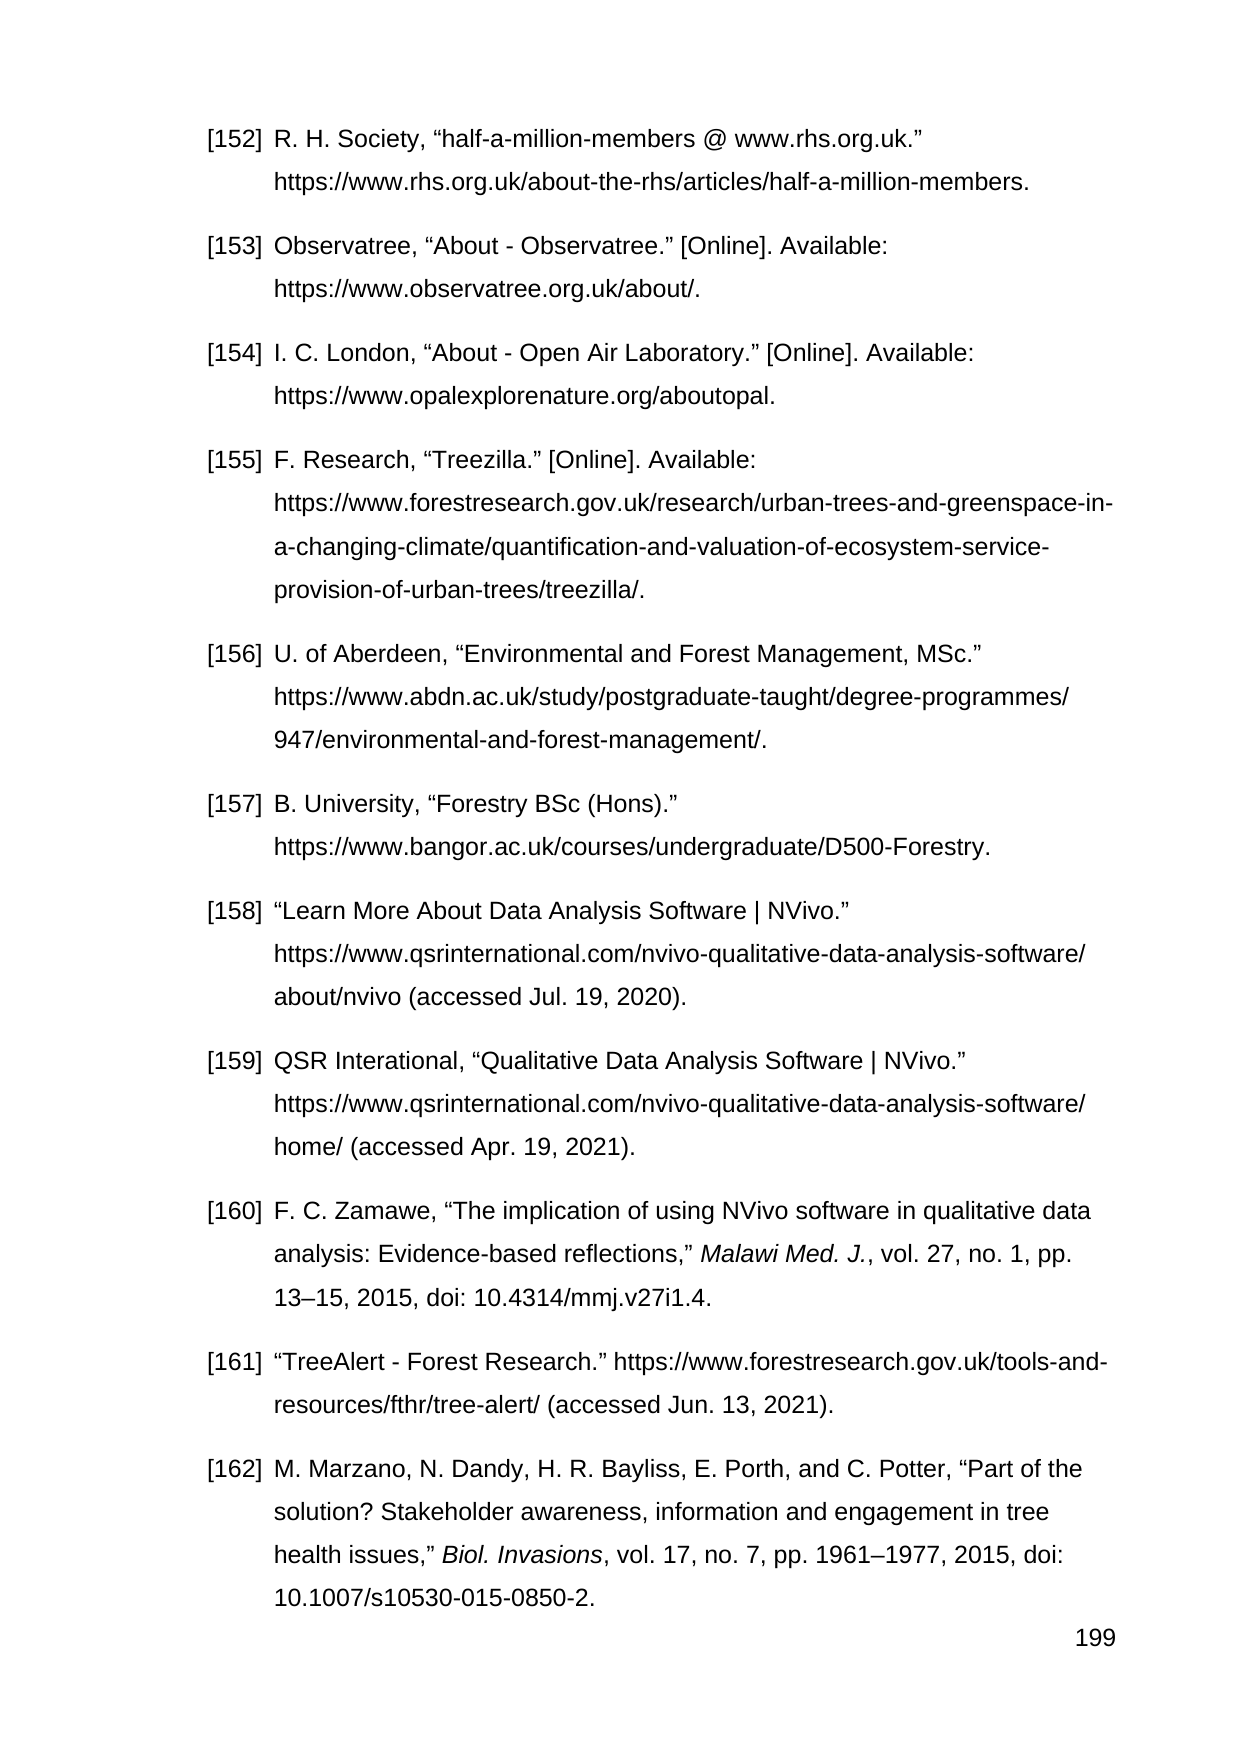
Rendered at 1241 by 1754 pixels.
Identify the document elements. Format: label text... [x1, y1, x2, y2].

text [154] I. C. London, “About - Open Air Laboratory.” [Online]. Available: https://www.opalexplorenature.org/aboutopal. [207, 338, 1116, 410]
text [157] B. University, “Forestry BSc (Hons).” https://www.bangor.ac.uk/courses/undergraduate/D500-Forestry. [207, 789, 1116, 861]
text [160] F. C. Zamawe, “The implication of using NVivo software in qualitative data analysis: Evidence-based reflections,” Malawi Med. J., vol. 27, no. 1, pp. 13–15, 2015, doi: 10.4314/mmj.v27i1.4. [207, 1196, 1116, 1311]
text [159] QSR Interational, “Qualitative Data Analysis Software | NVivo.” https://www.qsrinternational.com/nvivo-qualitative-data-analysis-software/home/ (accessed Apr. 19, 2021). [207, 1046, 1116, 1161]
text [152] R. H. Society, “half-a-million-members @ www.rhs.org.uk.” https://www.rhs.org.uk/about-the-rhs/articles/half-a-million-members. [207, 124, 1116, 196]
text [162] M. Marzano, N. Dandy, H. R. Bayliss, E. Porth, and C. Potter, “Part of the solution? Stakeholder awareness, information and engagement in tree health issues,” Biol. Invasions, vol. 17, no. 7, pp. 1961–1977, 2015, doi: 10.1007/s10530-015-0850-2. [207, 1454, 1116, 1612]
text [158] “Learn More About Data Analysis Software | NVivo.” https://www.qsrinternational.com/nvivo-qualitative-data-analysis-software/about/nvivo (accessed Jul. 19, 2020). [207, 896, 1116, 1011]
text [153] Observatree, “About - Observatree.” [Online]. Available: https://www.observatree.org.uk/about/. [207, 231, 1116, 303]
text [155] F. Research, “Treezilla.” [Online]. Available: https://www.forestresearch.gov.uk/research/urban-trees-and-greenspace-in-a-changing-climate/quantification-and-valuation-of-ecosystem-service-provision-of-urban-trees/treezilla/. [207, 445, 1116, 603]
text [156] U. of Aberdeen, “Environmental and Forest Management, MSc.” https://www.abdn.ac.uk/study/postgraduate-taught/degree-programmes/947/environmental-and-forest-management/. [207, 639, 1116, 754]
text [161] “TreeAlert - Forest Research.” https://www.forestresearch.gov.uk/tools-and-resources/fthr/tree-alert/ (accessed Jun. 13, 2021). [207, 1347, 1116, 1418]
